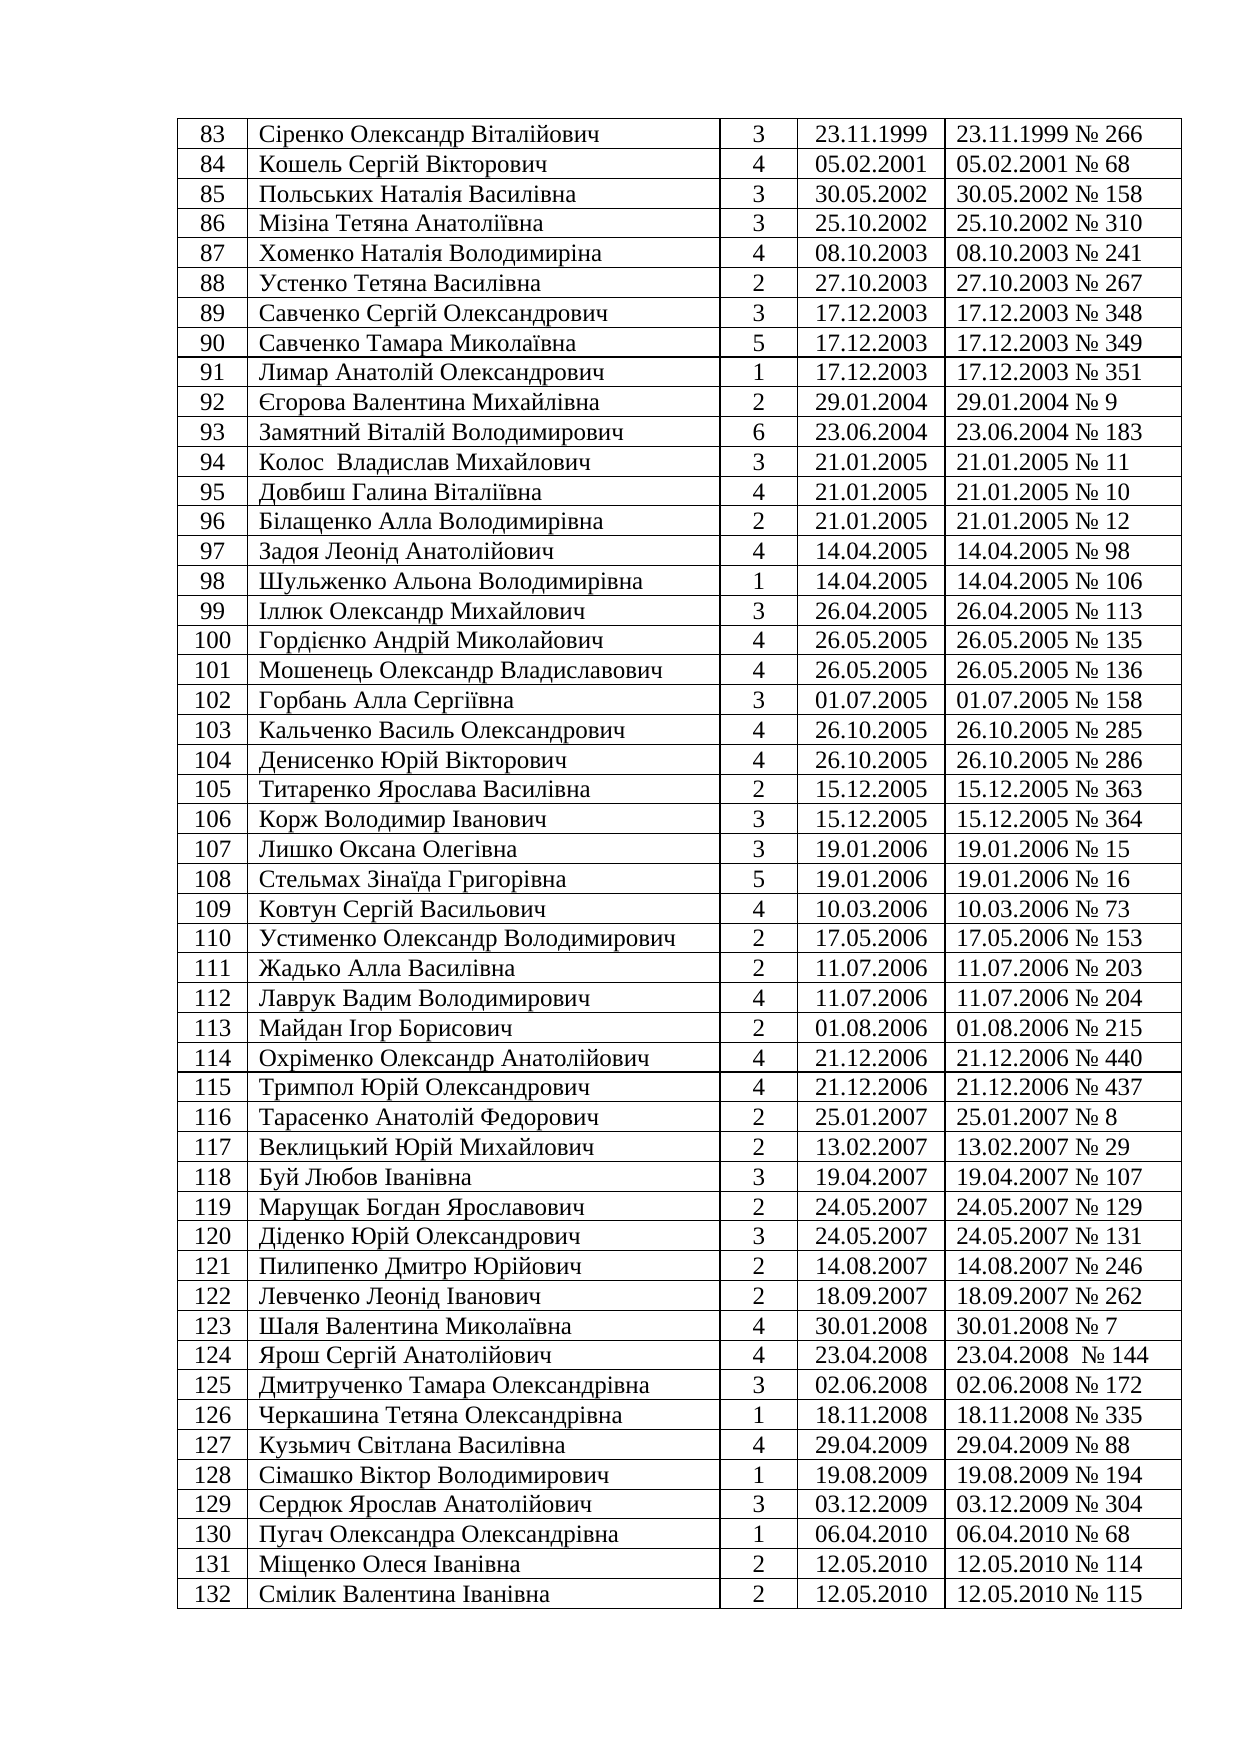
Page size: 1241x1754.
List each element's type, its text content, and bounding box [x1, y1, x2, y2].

table_cell 23.06.2004 № 183 [946, 417, 1181, 446]
table_cell 3 [721, 834, 797, 863]
table_cell Марущак Богдан Ярославович [248, 1192, 719, 1220]
table_cell 12.05.2010 [798, 1579, 944, 1608]
table_cell 3 [721, 804, 797, 833]
table_cell 14.04.2005 [798, 536, 944, 565]
table_cell 105 [178, 775, 247, 803]
table_cell 102 [178, 685, 247, 714]
table_cell Хоменко Наталія Володимиріна [248, 238, 719, 267]
table_cell Титаренко Ярослава Василівна [248, 775, 719, 803]
table_cell 21.12.2006 [798, 1043, 944, 1071]
table_cell 96 [178, 506, 247, 535]
table_cell Сердюк Ярослав Анатолійович [248, 1490, 719, 1518]
table_cell 2 [721, 1132, 797, 1161]
table_cell 15.12.2005 [798, 804, 944, 833]
table_cell 1 [721, 358, 797, 386]
table_cell Кальченко Василь Олександрович [248, 715, 719, 744]
table_cell 17.05.2006 № 153 [946, 924, 1181, 952]
table_cell 110 [178, 924, 247, 952]
table_cell 4 [721, 149, 797, 178]
table_cell 118 [178, 1162, 247, 1191]
table_cell 2 [721, 1579, 797, 1608]
table_cell 23.04.2008 № 144 [946, 1341, 1181, 1369]
table_cell Гордієнко Андрій Миколайович [248, 626, 719, 654]
table_cell 106 [178, 804, 247, 833]
table_cell Стельмах Зінаїда Григорівна [248, 864, 719, 893]
table_cell 21.12.2006 № 440 [946, 1043, 1181, 1071]
table_cell Пилипенко Дмитро Юрійович [248, 1251, 719, 1280]
table_cell 1 [721, 1460, 797, 1488]
table_cell 119 [178, 1192, 247, 1220]
table_cell 15.12.2005 № 363 [946, 775, 1181, 803]
table_cell Буй Любов Іванівна [248, 1162, 719, 1191]
table_cell 26.04.2005 № 113 [946, 596, 1181, 624]
table_cell 4 [721, 536, 797, 565]
table_cell Сімашко Віктор Володимирович [248, 1460, 719, 1488]
table_cell Устименко Олександр Володимирович [248, 924, 719, 952]
table_cell 13.02.2007 [798, 1132, 944, 1161]
table_cell 24.05.2007 [798, 1221, 944, 1250]
table_cell 99 [178, 596, 247, 624]
table_cell 112 [178, 983, 247, 1012]
table_cell 126 [178, 1400, 247, 1429]
table_cell 4 [721, 1430, 797, 1459]
table_cell 23.06.2004 [798, 417, 944, 446]
table_cell 95 [178, 477, 247, 505]
table_cell 3 [721, 447, 797, 476]
table_cell 4 [721, 745, 797, 773]
table_cell Жадько Алла Василівна [248, 953, 719, 982]
table_cell Ковтун Сергій Васильович [248, 894, 719, 922]
table_cell 19.01.2006 [798, 864, 944, 893]
table_cell 14.04.2005 № 98 [946, 536, 1181, 565]
table_cell Сіренко Олександр Віталійович [248, 119, 719, 148]
table_cell 11.07.2006 [798, 953, 944, 982]
table_cell 30.01.2008 № 7 [946, 1311, 1181, 1339]
table_cell Мізіна Тетяна Анатоліївна [248, 209, 719, 237]
table_cell 104 [178, 745, 247, 773]
table_cell 17.12.2003 № 348 [946, 298, 1181, 327]
table_cell Єгорова Валентина Михайлівна [248, 387, 719, 416]
table_cell 25.01.2007 № 8 [946, 1102, 1181, 1131]
table_cell 19.08.2009 [798, 1460, 944, 1488]
table_cell 130 [178, 1519, 247, 1548]
table_cell 19.08.2009 № 194 [946, 1460, 1181, 1488]
table_cell 24.05.2007 № 131 [946, 1221, 1181, 1250]
table_cell 15.12.2005 № 364 [946, 804, 1181, 833]
table_cell Міщенко Олеся Іванівна [248, 1549, 719, 1578]
table_cell 1 [721, 1519, 797, 1548]
table_cell 18.11.2008 [798, 1400, 944, 1429]
table_cell 127 [178, 1430, 247, 1459]
table_cell 88 [178, 268, 247, 297]
table_cell Майдан Ігор Борисович [248, 1013, 719, 1042]
table_cell 21.01.2005 № 10 [946, 477, 1181, 505]
table_cell 02.06.2008 № 172 [946, 1370, 1181, 1399]
table_cell 4 [721, 655, 797, 684]
table_cell 14.04.2005 [798, 566, 944, 595]
table_cell Охріменко Олександр Анатолійович [248, 1043, 719, 1071]
table_cell 11.07.2006 [798, 983, 944, 1012]
table_cell 1 [721, 1400, 797, 1429]
table_cell 12.05.2010 № 115 [946, 1579, 1181, 1608]
table_cell Польських Наталія Василівна [248, 179, 719, 207]
table_cell 121 [178, 1251, 247, 1280]
table_cell Устенко Тетяна Василівна [248, 268, 719, 297]
table_cell 19.01.2006 [798, 834, 944, 863]
table_cell Тарасенко Анатолій Федорович [248, 1102, 719, 1131]
table_cell 30.05.2002 № 158 [946, 179, 1181, 207]
table_cell 2 [721, 1281, 797, 1310]
table_cell 19.04.2007 [798, 1162, 944, 1191]
table_cell 30.01.2008 [798, 1311, 944, 1339]
table_cell 4 [721, 477, 797, 505]
table_cell 3 [721, 1221, 797, 1250]
table_cell 2 [721, 924, 797, 952]
table_cell 83 [178, 119, 247, 148]
table_cell 108 [178, 864, 247, 893]
table_cell 2 [721, 1251, 797, 1280]
table_cell Смілик Валентина Іванівна [248, 1579, 719, 1608]
table_cell 4 [721, 238, 797, 267]
table_cell Колос Владислав Михайлович [248, 447, 719, 476]
table_cell 06.04.2010 [798, 1519, 944, 1548]
table_cell Пугач Олександра Олександрівна [248, 1519, 719, 1548]
table_cell 01.07.2005 № 158 [946, 685, 1181, 714]
table_cell Лимар Анатолій Олександрович [248, 358, 719, 386]
table_cell 4 [721, 983, 797, 1012]
table_cell 11.07.2006 № 204 [946, 983, 1181, 1012]
table_cell 124 [178, 1341, 247, 1369]
table_cell 4 [721, 1311, 797, 1339]
table_cell Веклицький Юрій Михайлович [248, 1132, 719, 1161]
table_cell Дмитрученко Тамара Олександрівна [248, 1370, 719, 1399]
table_cell 3 [721, 179, 797, 207]
table_cell 05.02.2001 № 68 [946, 149, 1181, 178]
table_cell 120 [178, 1221, 247, 1250]
table_cell 85 [178, 179, 247, 207]
table_cell 21.01.2005 № 11 [946, 447, 1181, 476]
table_cell 115 [178, 1073, 247, 1101]
table_cell Ярош Сергій Анатолійович [248, 1341, 719, 1369]
table_cell 113 [178, 1013, 247, 1042]
table_cell Горбань Алла Сергіївна [248, 685, 719, 714]
table_cell 103 [178, 715, 247, 744]
table_cell 15.12.2005 [798, 775, 944, 803]
table_cell 24.05.2007 № 129 [946, 1192, 1181, 1220]
table_cell 91 [178, 358, 247, 386]
table_cell Денисенко Юрій Вікторович [248, 745, 719, 773]
table_cell 3 [721, 209, 797, 237]
table_cell 21.12.2006 № 437 [946, 1073, 1181, 1101]
table_cell 1 [721, 566, 797, 595]
table_cell 2 [721, 506, 797, 535]
table_cell 4 [721, 626, 797, 654]
table_cell 19.04.2007 № 107 [946, 1162, 1181, 1191]
table_cell 27.10.2003 [798, 268, 944, 297]
table_cell 2 [721, 1192, 797, 1220]
table_cell 25.10.2002 [798, 209, 944, 237]
table_cell 21.01.2005 № 12 [946, 506, 1181, 535]
table_cell 17.05.2006 [798, 924, 944, 952]
table_cell 21.01.2005 [798, 477, 944, 505]
table_cell 3 [721, 596, 797, 624]
table_cell Мошенець Олександр Владиславович [248, 655, 719, 684]
table_cell Лишко Оксана Олегівна [248, 834, 719, 863]
table_cell 129 [178, 1490, 247, 1518]
table_cell 2 [721, 268, 797, 297]
table_cell 26.05.2005 № 135 [946, 626, 1181, 654]
table_cell 107 [178, 834, 247, 863]
table_cell Кошель Сергій Вікторович [248, 149, 719, 178]
table_cell 2 [721, 387, 797, 416]
table_cell 11.07.2006 № 203 [946, 953, 1181, 982]
table_cell 4 [721, 715, 797, 744]
table_cell 26.04.2005 [798, 596, 944, 624]
table_cell 128 [178, 1460, 247, 1488]
table_cell 02.06.2008 [798, 1370, 944, 1399]
table_cell 01.07.2005 [798, 685, 944, 714]
table_cell 27.10.2003 № 267 [946, 268, 1181, 297]
table_cell 24.05.2007 [798, 1192, 944, 1220]
table_cell 116 [178, 1102, 247, 1131]
table_cell 14.04.2005 № 106 [946, 566, 1181, 595]
table_cell 101 [178, 655, 247, 684]
table_cell 87 [178, 238, 247, 267]
table_cell 5 [721, 864, 797, 893]
table_cell 17.12.2003 [798, 358, 944, 386]
table_cell 01.08.2006 № 215 [946, 1013, 1181, 1042]
table_cell 3 [721, 1490, 797, 1518]
table_cell 5 [721, 328, 797, 356]
table_cell Довбиш Галина Віталіївна [248, 477, 719, 505]
table_cell Левченко Леонід Іванович [248, 1281, 719, 1310]
table_cell 13.02.2007 № 29 [946, 1132, 1181, 1161]
table_cell 21.12.2006 [798, 1073, 944, 1101]
table_cell 01.08.2006 [798, 1013, 944, 1042]
table_cell 123 [178, 1311, 247, 1339]
table_cell 131 [178, 1549, 247, 1578]
table_cell 26.10.2005 № 286 [946, 745, 1181, 773]
table_cell Лаврук Вадим Володимирович [248, 983, 719, 1012]
table_cell 125 [178, 1370, 247, 1399]
table_cell Кузьмич Світлана Василівна [248, 1430, 719, 1459]
table_cell 111 [178, 953, 247, 982]
table_cell 3 [721, 685, 797, 714]
table_cell 12.05.2010 № 114 [946, 1549, 1181, 1578]
table_cell 23.04.2008 [798, 1341, 944, 1369]
table_cell 97 [178, 536, 247, 565]
table_cell 2 [721, 1013, 797, 1042]
table_cell 84 [178, 149, 247, 178]
table_cell 08.10.2003 [798, 238, 944, 267]
table_cell 05.02.2001 [798, 149, 944, 178]
table_cell 17.12.2003 [798, 328, 944, 356]
table_cell 10.03.2006 [798, 894, 944, 922]
table_cell 26.10.2005 № 285 [946, 715, 1181, 744]
table_cell 109 [178, 894, 247, 922]
table_cell 25.10.2002 № 310 [946, 209, 1181, 237]
table_cell 19.01.2006 № 15 [946, 834, 1181, 863]
table_cell 10.03.2006 № 73 [946, 894, 1181, 922]
table_cell 17.12.2003 [798, 298, 944, 327]
table_cell 90 [178, 328, 247, 356]
table_cell 21.01.2005 [798, 447, 944, 476]
table_cell 23.11.1999 [798, 119, 944, 148]
table_cell 23.11.1999 № 266 [946, 119, 1181, 148]
table_cell 114 [178, 1043, 247, 1071]
table_cell 21.01.2005 [798, 506, 944, 535]
table_cell 3 [721, 298, 797, 327]
table_cell Діденко Юрій Олександрович [248, 1221, 719, 1250]
table_cell 06.04.2010 № 68 [946, 1519, 1181, 1548]
table_cell Тримпол Юрій Олександрович [248, 1073, 719, 1101]
table_cell 4 [721, 894, 797, 922]
table_cell 94 [178, 447, 247, 476]
table_cell 29.01.2004 № 9 [946, 387, 1181, 416]
table_cell 25.01.2007 [798, 1102, 944, 1131]
table_cell 08.10.2003 № 241 [946, 238, 1181, 267]
table_cell Задоя Леонід Анатолійович [248, 536, 719, 565]
table_cell 26.05.2005 [798, 655, 944, 684]
table_cell 100 [178, 626, 247, 654]
table_cell Білащенко Алла Володимирівна [248, 506, 719, 535]
table_cell 26.05.2005 № 136 [946, 655, 1181, 684]
table_cell 14.08.2007 № 246 [946, 1251, 1181, 1280]
table_cell 18.09.2007 [798, 1281, 944, 1310]
table_cell 92 [178, 387, 247, 416]
table_cell Савченко Сергій Олександрович [248, 298, 719, 327]
table_cell 26.05.2005 [798, 626, 944, 654]
table_cell 26.10.2005 [798, 745, 944, 773]
table_cell Іллюк Олександр Михайлович [248, 596, 719, 624]
table_cell Шаля Валентина Миколаївна [248, 1311, 719, 1339]
table_cell 18.11.2008 № 335 [946, 1400, 1181, 1429]
table_cell 2 [721, 1102, 797, 1131]
table_cell 6 [721, 417, 797, 446]
table_cell Савченко Тамара Миколаївна [248, 328, 719, 356]
table_cell 12.05.2010 [798, 1549, 944, 1578]
table_cell 17.12.2003 № 351 [946, 358, 1181, 386]
table_cell Черкашина Тетяна Олександрівна [248, 1400, 719, 1429]
table_cell 03.12.2009 [798, 1490, 944, 1518]
table_cell 2 [721, 1549, 797, 1578]
table_cell 29.04.2009 [798, 1430, 944, 1459]
table_cell 117 [178, 1132, 247, 1161]
table_cell 29.04.2009 № 88 [946, 1430, 1181, 1459]
table_cell 3 [721, 1370, 797, 1399]
table_cell Шульженко Альона Володимирівна [248, 566, 719, 595]
table_cell 3 [721, 1162, 797, 1191]
table_cell Корж Володимир Іванович [248, 804, 719, 833]
table_cell 19.01.2006 № 16 [946, 864, 1181, 893]
table_cell 4 [721, 1073, 797, 1101]
table_cell 4 [721, 1043, 797, 1071]
table_cell Замятний Віталій Володимирович [248, 417, 719, 446]
table_cell 03.12.2009 № 304 [946, 1490, 1181, 1518]
table_cell 26.10.2005 [798, 715, 944, 744]
table_cell 93 [178, 417, 247, 446]
table_cell 2 [721, 775, 797, 803]
table_cell 122 [178, 1281, 247, 1310]
table_cell 132 [178, 1579, 247, 1608]
table_cell 30.05.2002 [798, 179, 944, 207]
table_cell 29.01.2004 [798, 387, 944, 416]
table_cell 2 [721, 953, 797, 982]
table_cell 86 [178, 209, 247, 237]
table_cell 4 [721, 1341, 797, 1369]
table_cell 98 [178, 566, 247, 595]
table_cell 18.09.2007 № 262 [946, 1281, 1181, 1310]
table_cell 14.08.2007 [798, 1251, 944, 1280]
table_cell 3 [721, 119, 797, 148]
table_cell 17.12.2003 № 349 [946, 328, 1181, 356]
table_cell 89 [178, 298, 247, 327]
